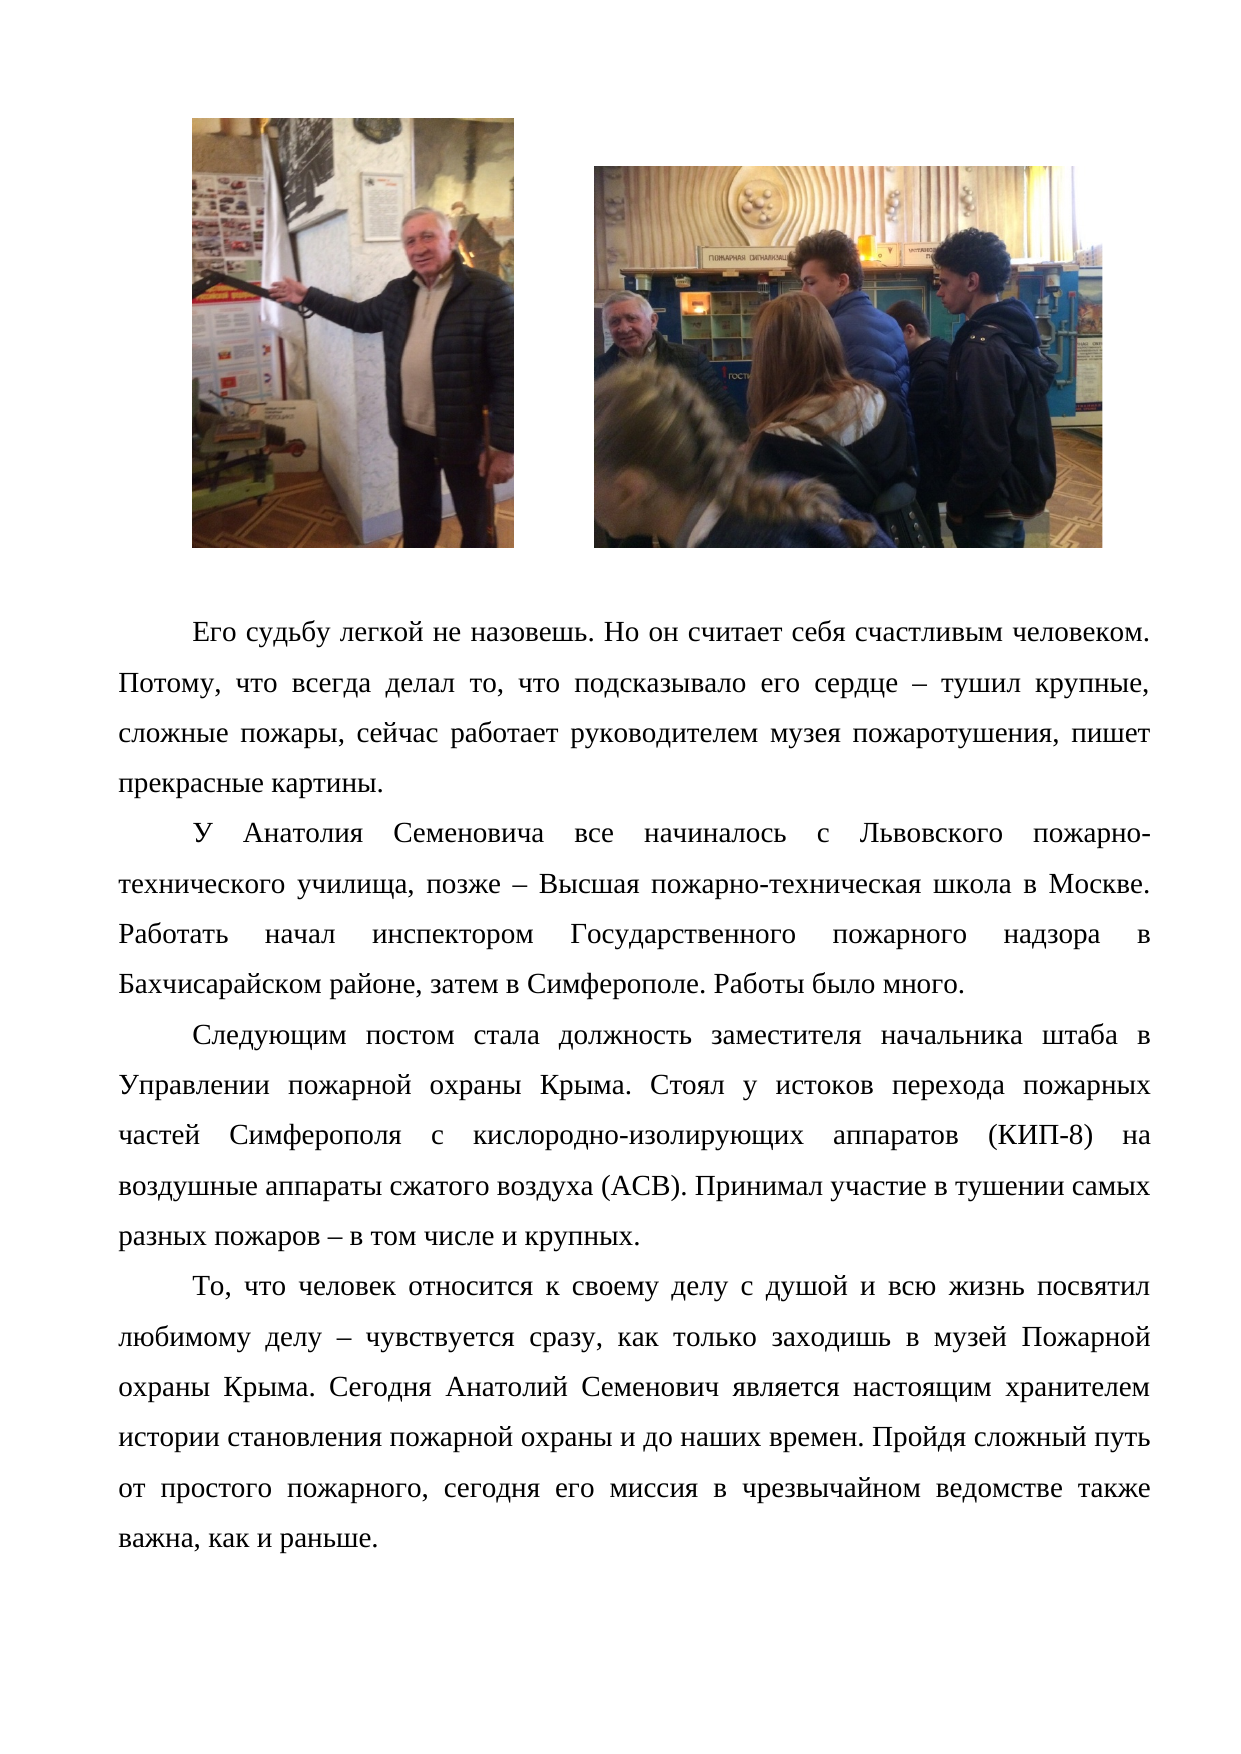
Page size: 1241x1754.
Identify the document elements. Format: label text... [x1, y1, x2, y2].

text Его судьбу легкой не назовешь. Но он считает себя счастливым человеком. Потому, что всегда делал то, что подсказывало его сердце – тушил крупные, сложные пожары, сейчас работает руководителем музея пожаротушения, пишет прекрасные картины. [118, 614, 1152, 799]
picture [594, 166, 1103, 548]
text Следующим постом стала должность заместителя начальника штаба в Управлении пожарной охраны Крыма. Стоял у истоков перехода пожарных частей Симферополя с кислородно-изолирующих аппаратов (КИП-8) на воздушные аппараты сжатого воздуха (АСВ). Принимал участие в тушении самых разных пожаров – в том числе и крупных. [118, 1017, 1152, 1252]
picture [192, 118, 514, 548]
text То, что человек относится к своему делу с душой и всю жизнь посвятил любимому делу – чувствуется сразу, как только заходишь в музей Пожарной охраны Крыма. Сегодня Анатолий Семенович является настоящим хранителем истории становления пожарной охраны и до наших времен. Пройдя сложный путь от простого пожарного, сегодня его миссия в чрезвычайном ведомстве также важна, как и раньше. [118, 1268, 1152, 1553]
text У Анатолия Семеновича все начиналось с Львовского пожарно-технического училища, позже – Высшая пожарно-техническая школа в Москве. Работать начал инспектором Государственного пожарного надзора в Бахчисарайском районе, затем в Симферополе. Работы было много. [118, 816, 1152, 1000]
